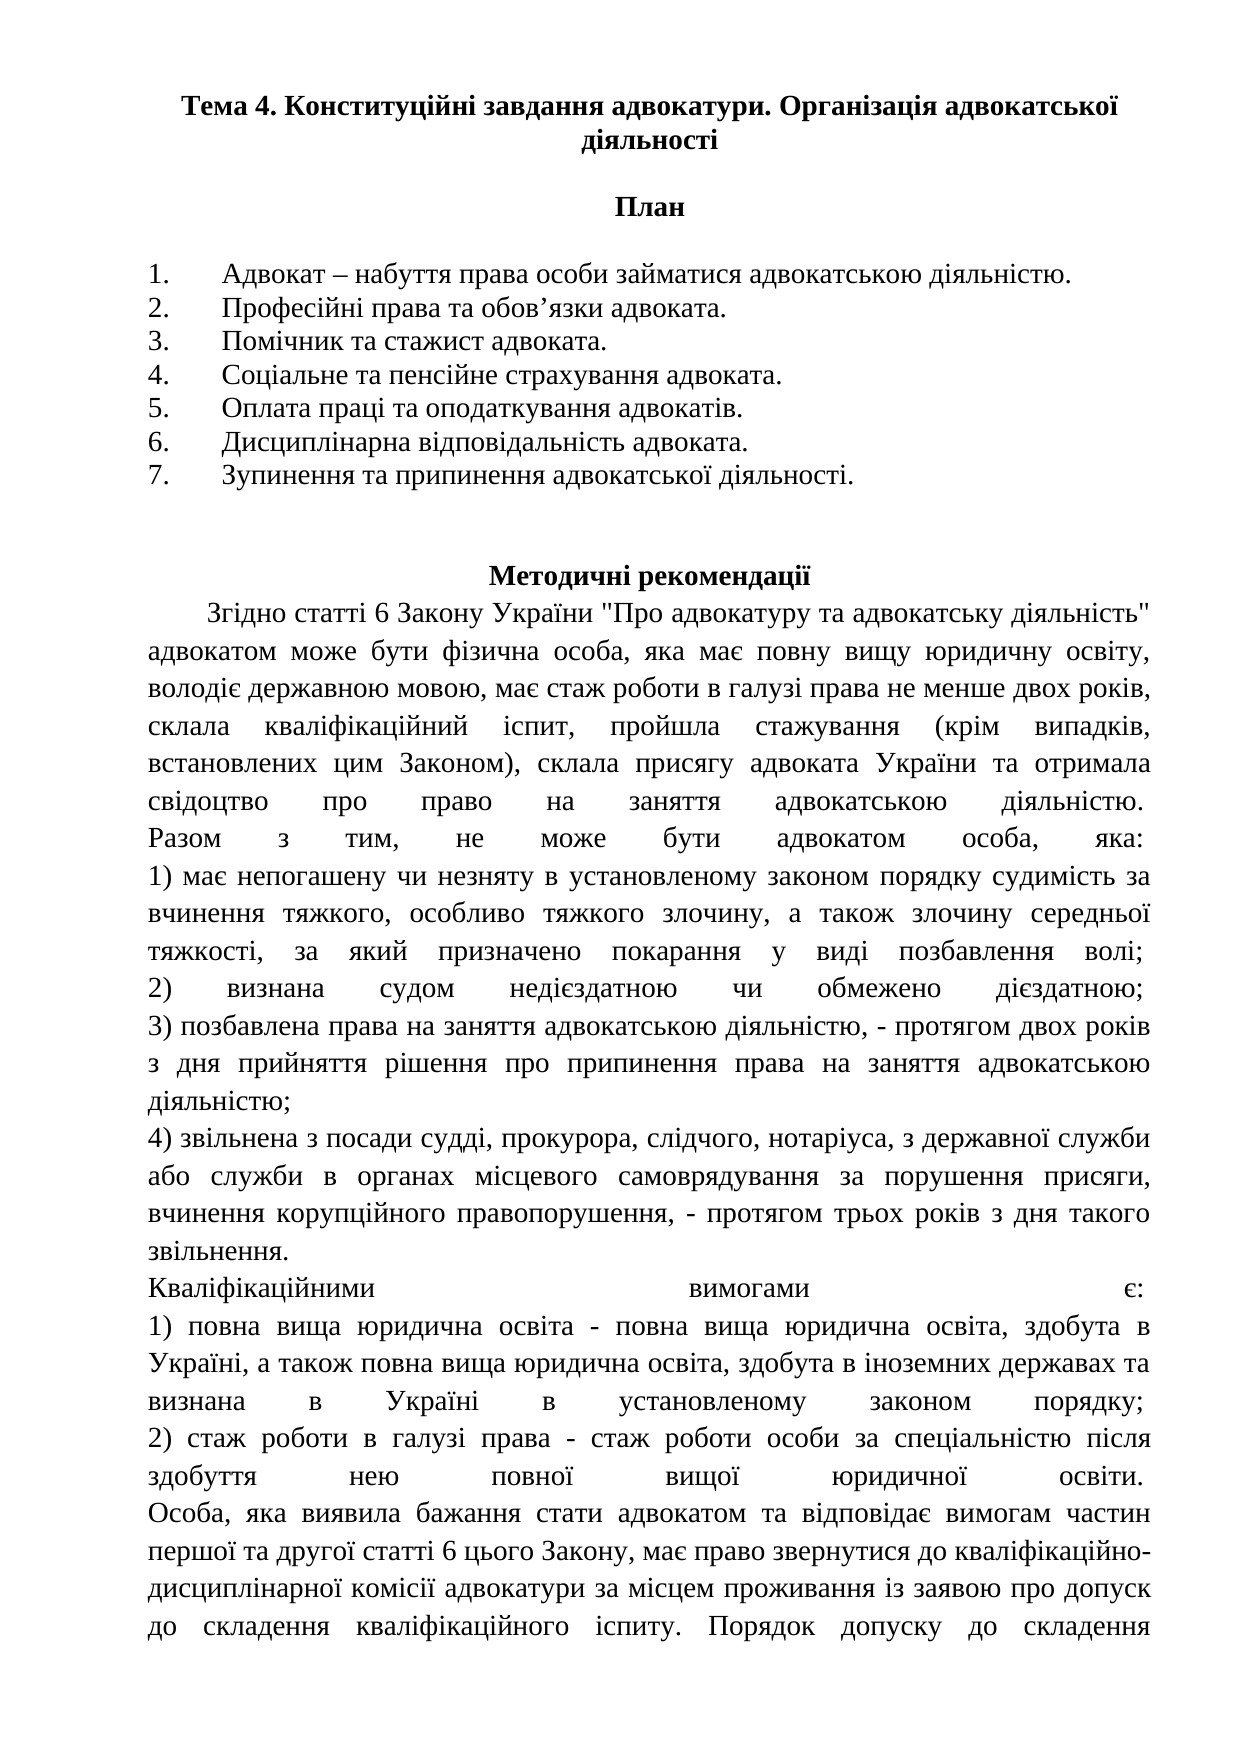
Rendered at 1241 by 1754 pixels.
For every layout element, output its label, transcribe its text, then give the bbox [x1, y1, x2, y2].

text Методичні рекомендації [148, 558, 1152, 592]
text Тема 4. Конституційні завдання адвокатури. Організація адвокатської діяльності [148, 88, 1152, 156]
list Помічник та стажист адвоката. [148, 323, 1152, 357]
list Соціальне та пенсійне страхування адвоката. [148, 357, 1152, 390]
list Адвокат – набуття права особи займатися адвокатською діяльністю. [148, 256, 1152, 290]
list Зупинення та припинення адвокатської діяльності. [148, 457, 1152, 491]
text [148, 592, 1152, 1642]
list Оплата праці та оподаткування адвокатів. [148, 390, 1152, 424]
list Професійні права та обов’язки адвоката. [148, 290, 1152, 323]
list Дисциплінарна відповідальність адвоката. [148, 424, 1152, 457]
text План [148, 189, 1152, 223]
